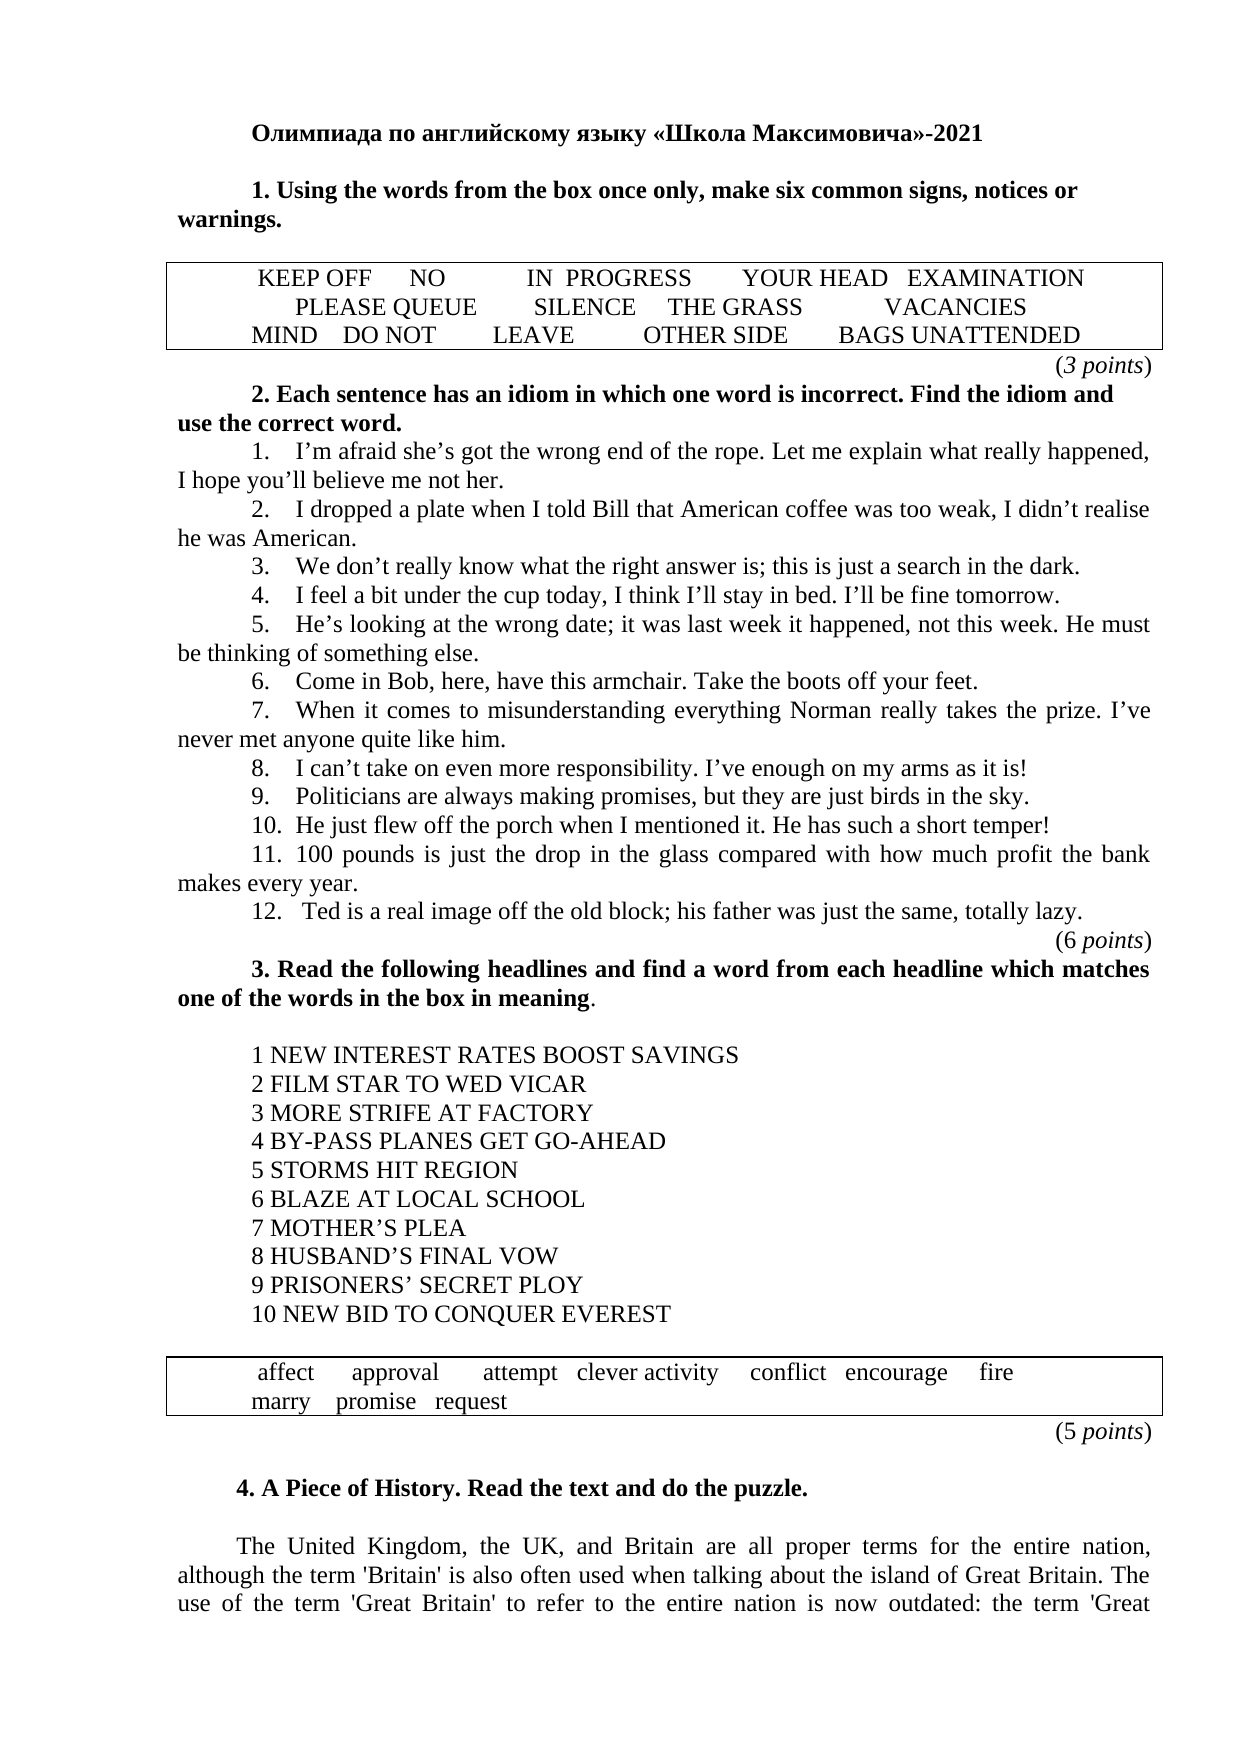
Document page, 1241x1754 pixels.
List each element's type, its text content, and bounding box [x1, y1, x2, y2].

text 9 PRISONERS’ SECRET PLOY [177, 1270, 1152, 1299]
list Come in Bob, here, have this armchair. Take the boots off your feet. [177, 666, 1152, 695]
list Politicians are always making promises, but they are just birds in the sky. [177, 781, 1152, 810]
text 10 NEW BID TO CONQUER EVEREST [177, 1299, 1152, 1328]
text 3 MORE STRIFE AT FACTORY [177, 1098, 1152, 1126]
list I feel a bit under the cup today, I think I’ll stay in bed. I’ll be fine tomorrow. [177, 580, 1152, 609]
text 2 FILM STAR TO WED VICAR [177, 1069, 1152, 1098]
text 4. A Piece of History. Read the text and do the puzzle. [177, 1473, 1152, 1502]
text 4 BY-PASS PLANES GET GO-AHEAD [177, 1126, 1152, 1155]
subtitle Олимпиада по английскому языку «Школа Максимовича»-2021 [177, 118, 1152, 147]
table_header affect approval attempt clever activity conflict encourage fire marry promise request [167, 1358, 1162, 1415]
text 1. Using the words from the box once only, make six common signs, notices or warnings. [177, 176, 1152, 233]
list When it comes to misunderstanding everything Norman really takes the prize. I’ve never met anyone quite like him. [177, 695, 1152, 753]
text (5 points) [177, 1416, 1152, 1445]
text (6 points) [177, 925, 1152, 954]
text 2. Each sentence has an idiom in which one word is incorrect. Find the idiom and use the correct word. [177, 379, 1152, 436]
list I can’t take on even more responsibility. I’ve enough on my arms as it is! [177, 753, 1152, 781]
text 3. Read the following headlines and find a word from each headline which matches one of the words in the box in meaning. [177, 954, 1152, 1011]
text 1 NEW INTEREST RATES BOOST SAVINGS [177, 1040, 1152, 1069]
text 6 BLAZE AT LOCAL SCHOOL [177, 1184, 1152, 1213]
list He’s looking at the wrong date; it was last week it happened, not this week. He must be thinking of something else. [177, 609, 1152, 666]
list We don’t really know what the right answer is; this is just a search in the dark. [177, 551, 1152, 580]
list I dropped a plate when I told Bill that American coffee was too weak, I didn’t realise he was American. [177, 494, 1152, 551]
text 5 STORMS HIT REGION [177, 1155, 1152, 1184]
list Ted is a real image off the old block; his father was just the same, totally lazy. [177, 896, 1152, 925]
list I’m afraid she’s got the wrong end of the rope. Let me explain what really happened, I hope you’ll believe me not her. [177, 436, 1152, 494]
table_header KEEP OFF NO IN PROGRESS YOUR HEAD EXAMINATION PLEASE QUEUE SILENCE THE GRASS VACANCIES MIND DO NOT LEAVE OTHER SIDE BAGS UNATTENDED [167, 263, 1162, 349]
list He just flew off the porch when I mentioned it. He has such a short temper! [177, 810, 1152, 839]
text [177, 1531, 1152, 1617]
text (3 points) [177, 350, 1152, 379]
list 100 pounds is just the drop in the glass compared with how much profit the bank makes every year. [177, 839, 1152, 896]
text 8 HUSBAND’S FINAL VOW [177, 1241, 1152, 1270]
text 7 MOTHER’S PLEA [177, 1213, 1152, 1241]
